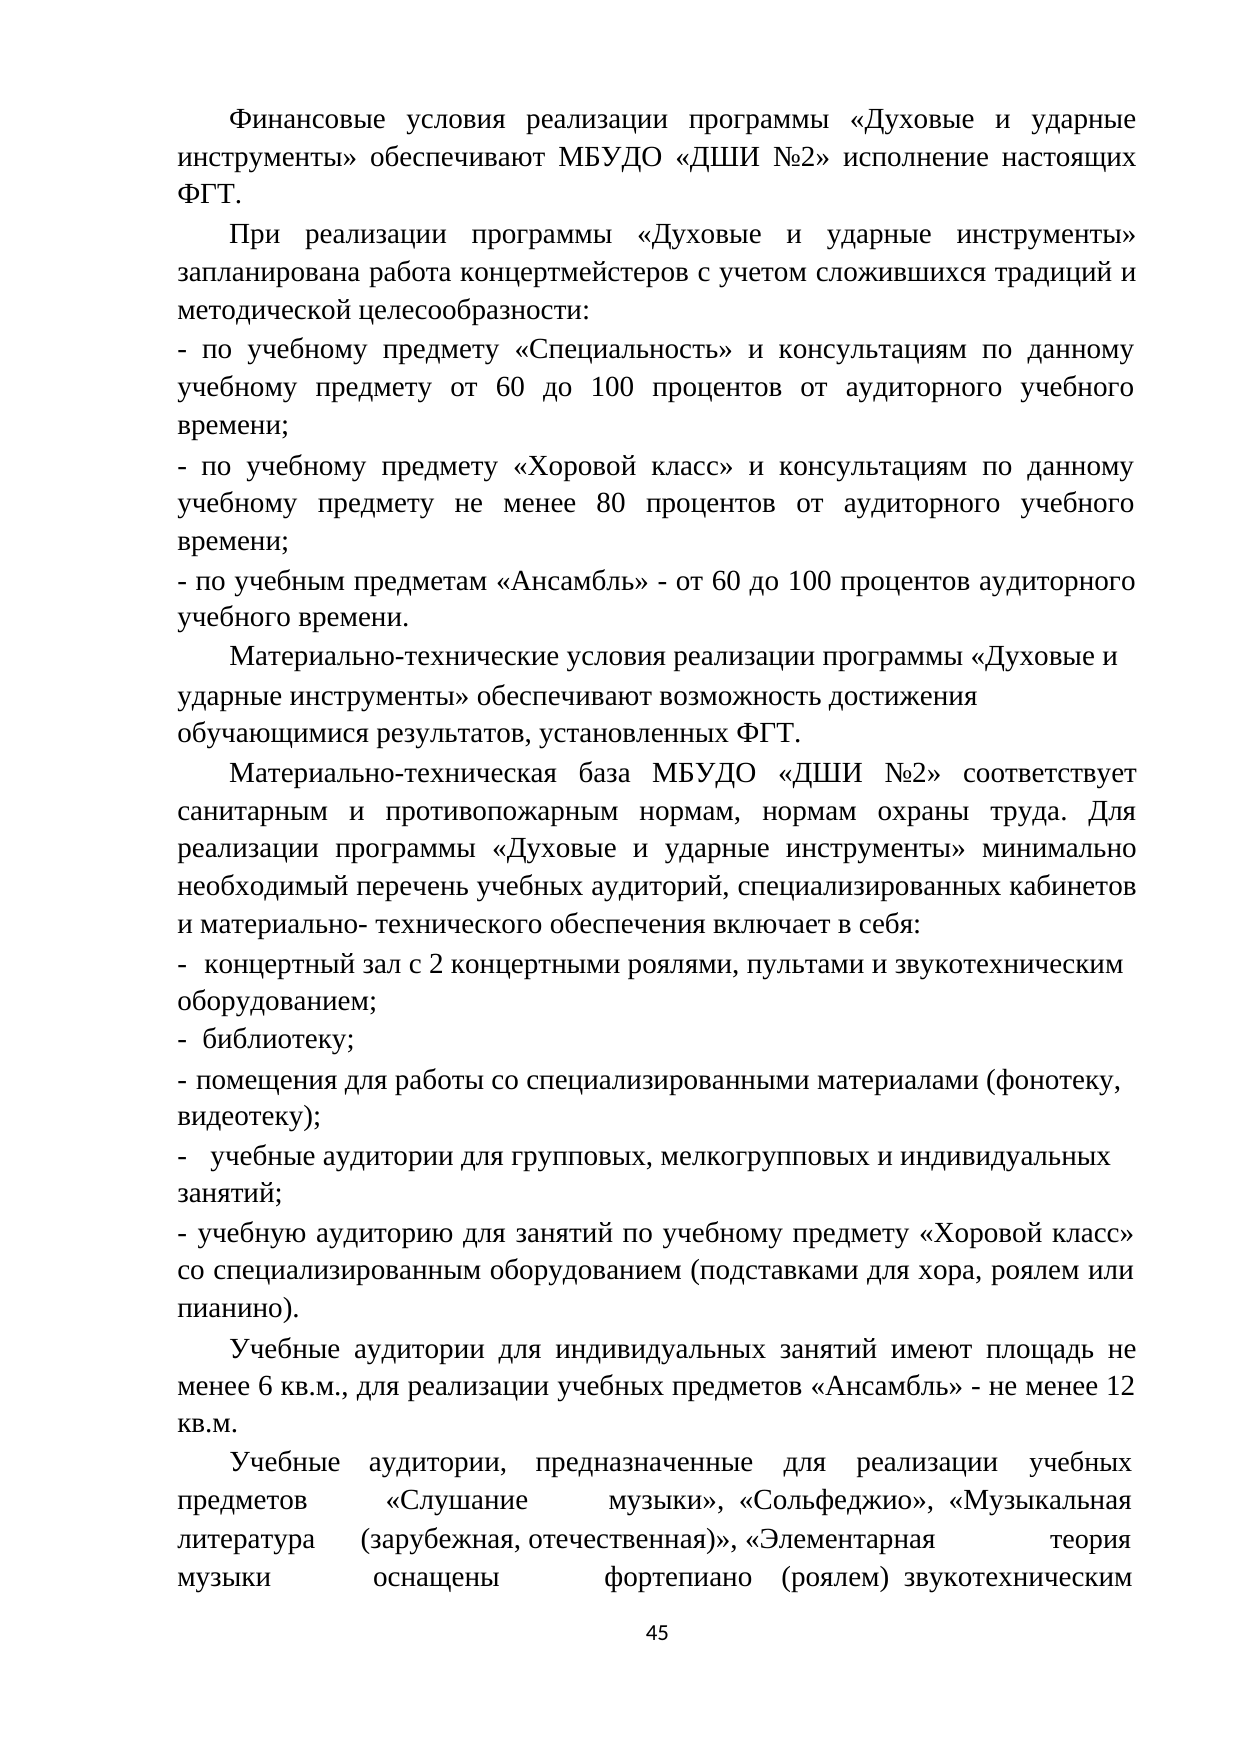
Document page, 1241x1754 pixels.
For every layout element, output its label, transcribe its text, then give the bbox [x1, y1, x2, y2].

text литература (зарубежная, отечественная)», «Элементарная теория [177, 1521, 1137, 1555]
text Учебные аудитории для индивидуальных занятий имеют площадь не менее 6 кв.м., для реализации учебных предметов «Ансамбль» - не менее 12 кв.м. [177, 1331, 1137, 1439]
text 45 [150, 1618, 1164, 1647]
text Учебные аудитории, предназначенные для реализации учебных [229, 1444, 1137, 1478]
text музыки оснащены фортепиано (роялем) звукотехническим [177, 1559, 1137, 1593]
text При реализации программы «Духовые и ударные инструменты» запланирована работа концертмейстеров с учетом сложившихся традиций и методической целесообразности: [177, 216, 1137, 325]
list помещения для работы со специализированными материалами (фонотеку, видеотеку); [177, 1062, 1135, 1132]
text - по учебным предметам «Ансамбль» - от 60 до 100 процентов аудиторного учебного времени. [177, 563, 1137, 633]
text Финансовые условия реализации программы «Духовые и ударные инструменты» обеспечивают МБУДО «ДШИ №2» исполнение настоящих ФГТ. [177, 101, 1137, 210]
list по учебному предмету «Специальность» и консультациям по данному учебному предмету от 60 до 100 процентов от аудиторного учебного времени; [177, 332, 1135, 441]
text Материально-технические условия реализации программы «Духовые и [229, 638, 1137, 672]
list по учебному предмету «Хоровой класс» и консультациям по данному учебному предмету не менее 80 процентов от аудиторного учебного времени; [177, 448, 1135, 557]
text предметов «Слушание музыки», «Сольфеджио», «Музыкальная [177, 1482, 1137, 1516]
list библиотеку; [177, 1022, 1137, 1055]
text Материально-техническая база МБУДО «ДШИ №2» соответствует санитарным и противопожарным нормам, нормам охраны труда. Для реализации программы «Духовые и ударные инструменты» минимально необходимый перечень учебных аудиторий, специализированных кабинетов и материально- технического обеспечения включает в себя: [177, 755, 1137, 940]
text ударные инструменты» обеспечивают возможность достижения обучающимися результатов, установленных ФГТ. [177, 678, 1135, 749]
list концертный зал с 2 концертными роялями, пультами и звукотехническим оборудованием; [177, 946, 1135, 1017]
list учебную аудиторию для занятий по учебному предмету «Хоровой класс» со специализированным оборудованием (подставками для хора, роялем или пианино). [177, 1215, 1135, 1324]
list учебные аудитории для групповых, мелкогрупповых и индивидуальных занятий; [177, 1138, 1135, 1209]
